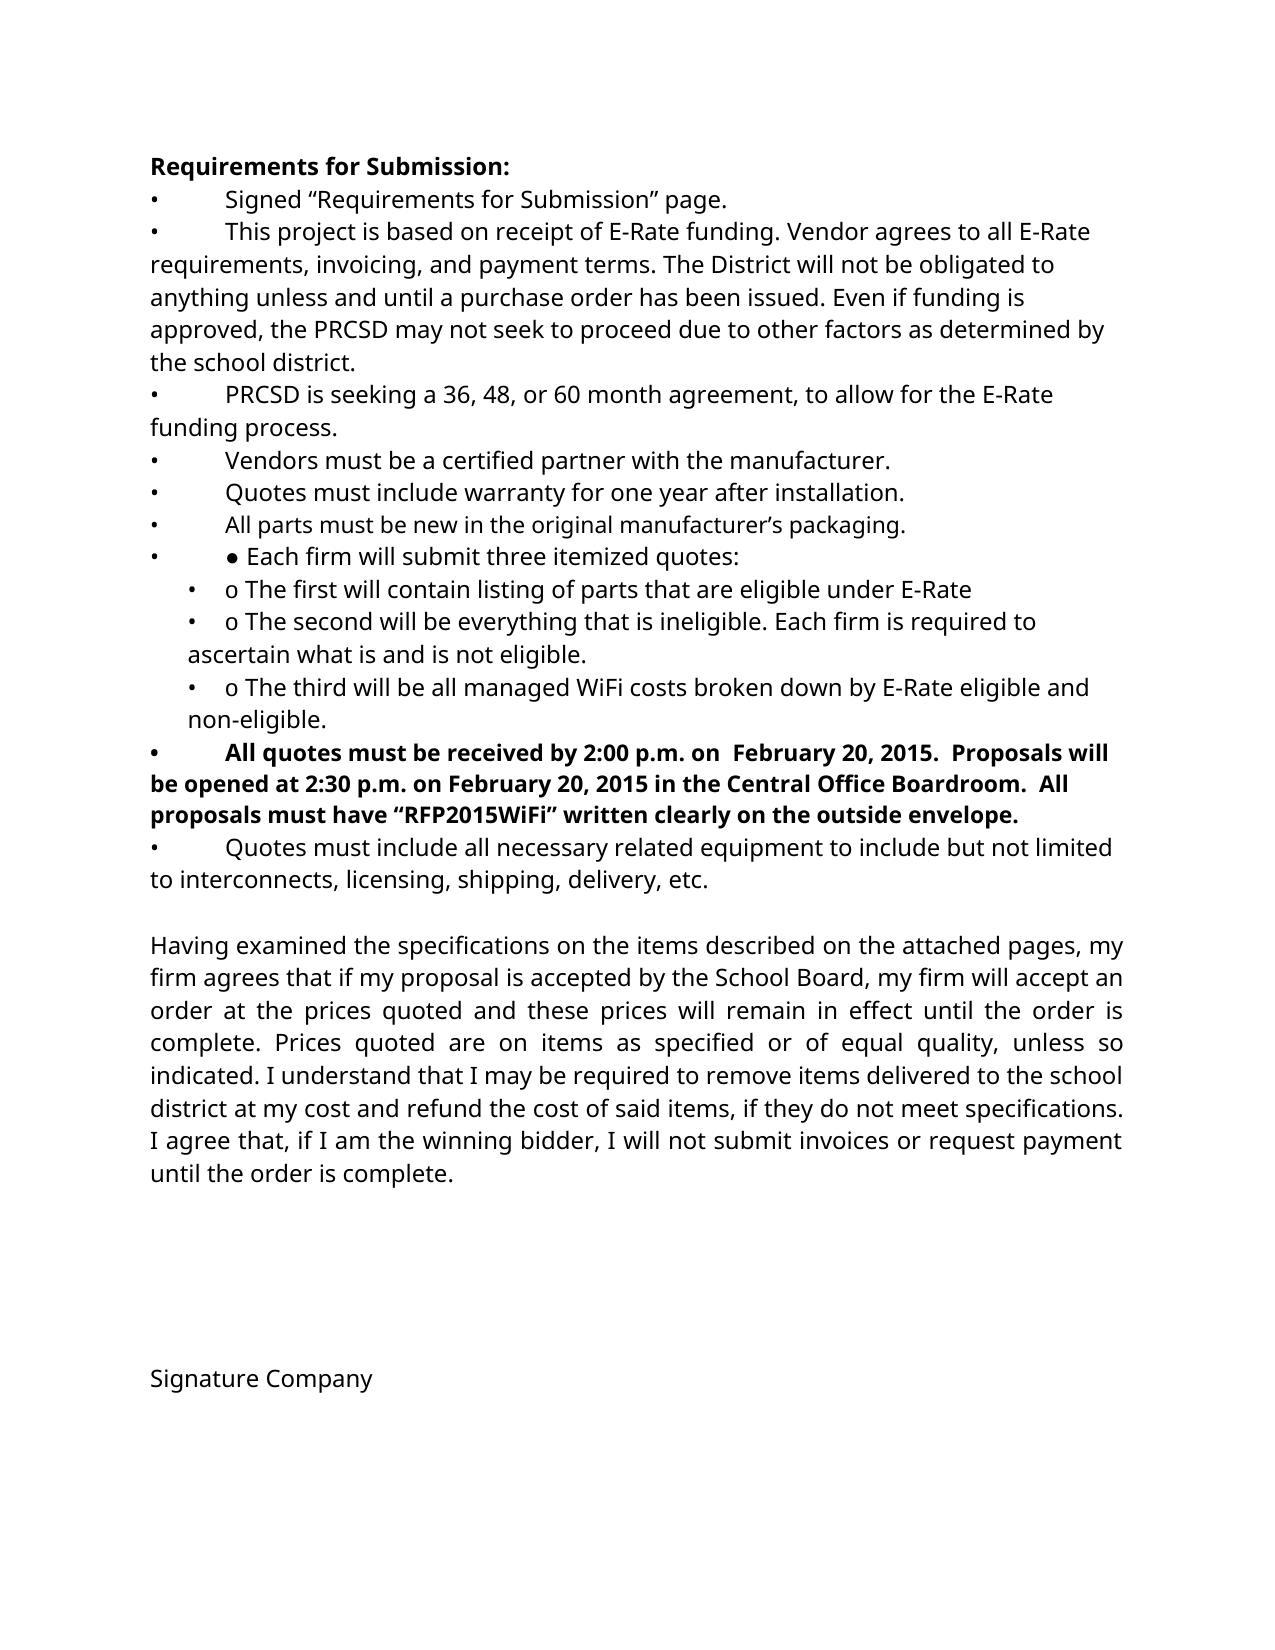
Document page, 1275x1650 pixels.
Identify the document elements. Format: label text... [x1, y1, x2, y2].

text Requirements for Submission: [150, 150, 1125, 183]
list This project is based on receipt of E-Rate funding. Vendor agrees to all E-Rate requirements, invoicing, and payment terms. The District will not be obligated to anything unless and until a purchase order has been issued. Even if funding is approved, the PRCSD may not seek to proceed due to other factors as determined by the school district. [150, 215, 1125, 378]
list Signed “Requirements for Submission” page. [150, 183, 1125, 215]
list All quotes must be received by 2:00 p.m. on February 20, 2015. Proposals will be opened at 2:30 p.m. on February 20, 2015 in the Central Office Boardroom. All proposals must have “RFP2015WiFi” written clearly on the outside envelope. [150, 736, 1125, 831]
text Having examined the specifications on the items described on the attached pages, my firm agrees that if my proposal is accepted by the School Board, my firm will accept an order at the prices quoted and these prices will remain in effect until the order is complete. Prices quoted are on items as specified or of equal quality, unless so indicated. I understand that I may be required to remove items delivered to the school district at my cost and refund the cost of said items, if they do not meet specifications. I agree that, if I am the winning bidder, I will not submit invoices or request payment until the order is complete. [150, 928, 1125, 1189]
list Quotes must include warranty for one year after installation. [150, 476, 1125, 509]
text Signature Company [150, 1362, 1125, 1395]
list PRCSD is seeking a 36, 48, or 60 month agreement, to allow for the E-Rate funding process. [150, 378, 1125, 443]
list o The second will be everything that is ineligible. Each firm is required to ascertain what is and is not eligible. [187, 605, 1125, 670]
list All parts must be new in the original manufacturer’s packaging. [150, 509, 1125, 540]
list o The third will be all managed WiFi costs broken down by E-Rate eligible and non-eligible. [187, 670, 1125, 736]
list Vendors must be a certified partner with the manufacturer. [150, 443, 1125, 476]
list o The first will contain listing of parts that are eligible under E-Rate [187, 572, 1125, 605]
list Quotes must include all necessary related equipment to include but not limited to interconnects, licensing, shipping, delivery, etc. [150, 831, 1125, 896]
list ● Each firm will submit three itemized quotes: [150, 540, 1125, 572]
